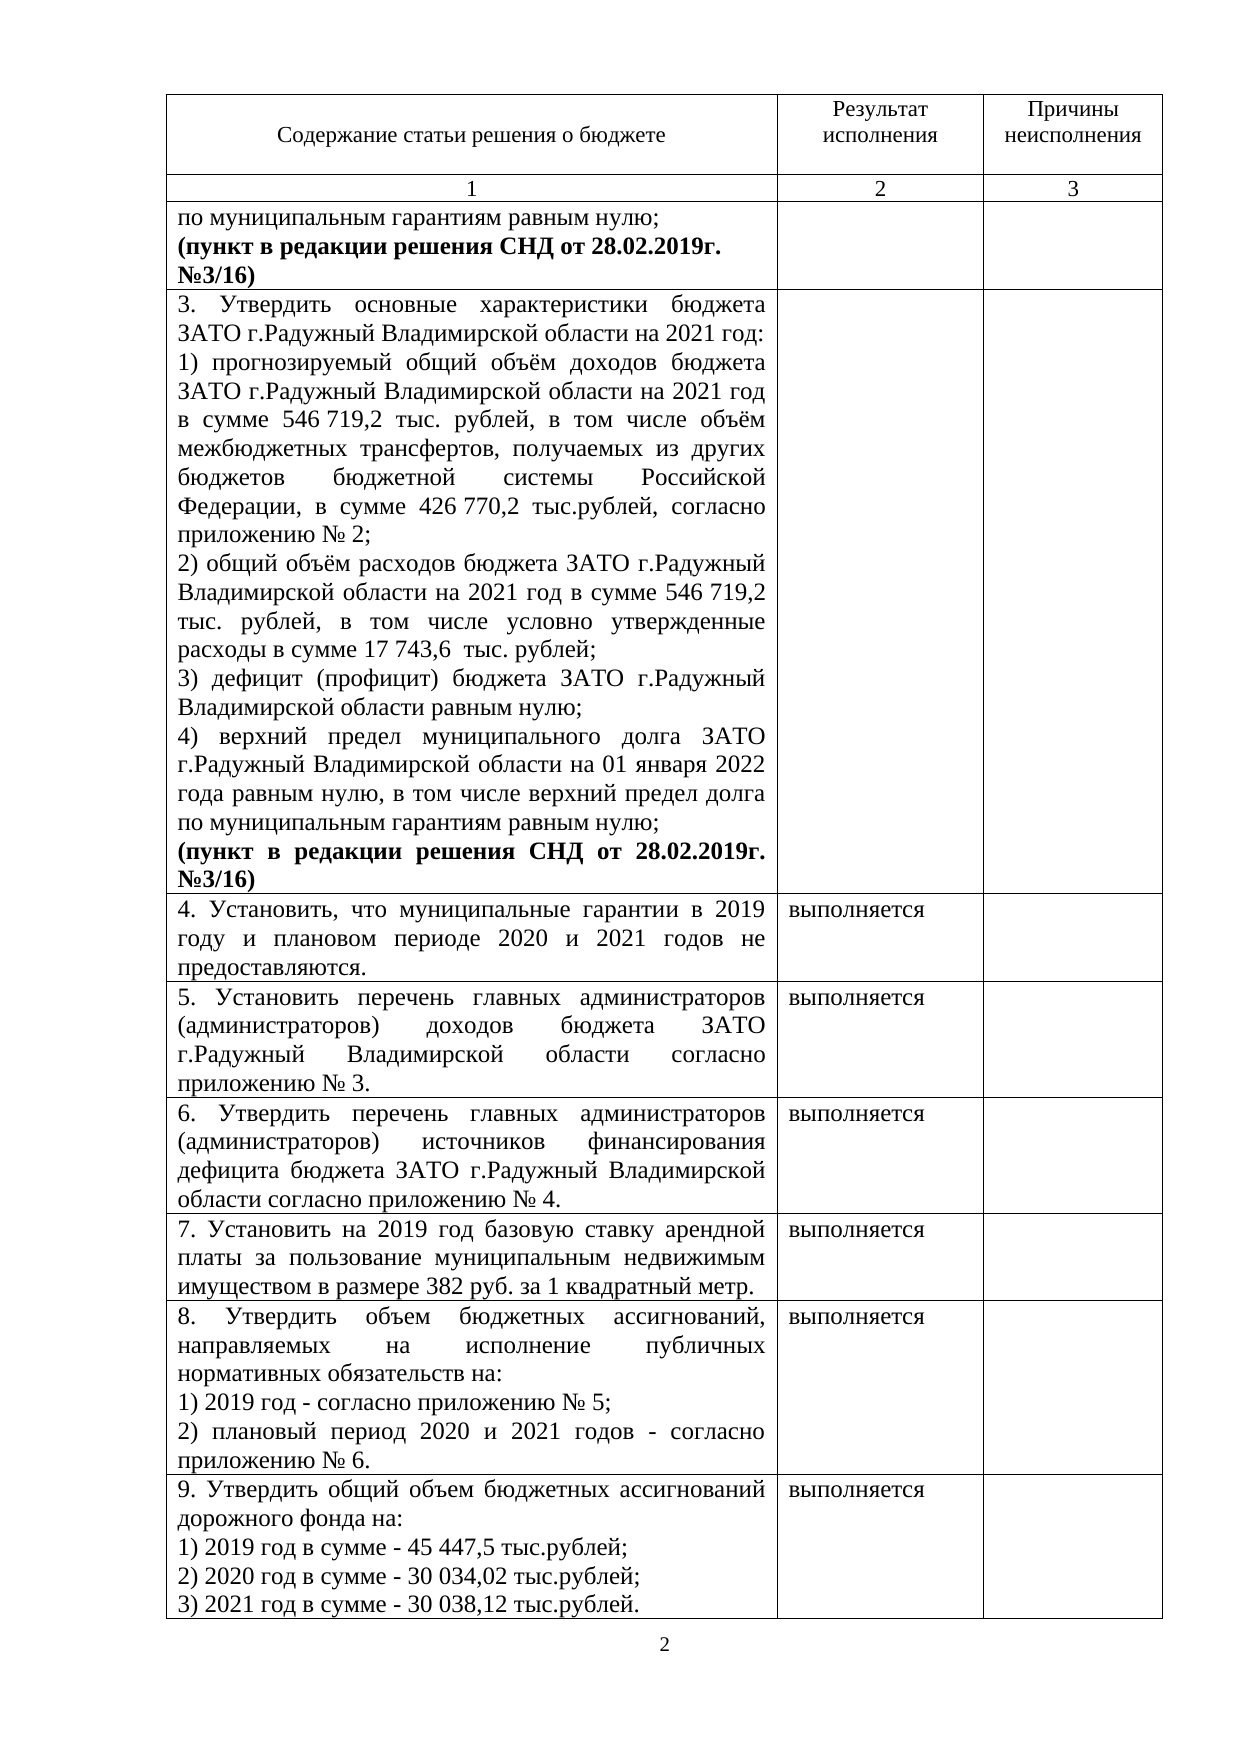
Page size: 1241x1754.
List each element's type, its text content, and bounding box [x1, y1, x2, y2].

table_cell выполняется [778, 982, 983, 1097]
table_cell 8. Утвердить объем бюджетных ассигнований, направляемых на исполнение публичных нормативных обязательств на: 1) 2019 год - согласно приложению № 5; 2) плановый период 2020 и 2021 годов - согласно приложению № 6. [167, 1301, 777, 1473]
table_header Результат исполнения [778, 95, 983, 174]
table_cell [984, 1214, 1162, 1300]
table_cell 7. Установить на 2019 год базовую ставку арендной платы за пользование муниципальным недвижимым имуществом в размере 382 руб. за 1 квадратный метр. [167, 1214, 777, 1300]
table_cell 1 [167, 175, 777, 201]
table_header Содержание статьи решения о бюджете [167, 95, 777, 174]
table_cell [984, 894, 1162, 981]
table_cell выполняется [778, 894, 983, 981]
table_cell 4. Установить, что муниципальные гарантии в 2019 году и плановом периоде 2020 и 2021 годов не предоставляются. [167, 894, 777, 981]
table_cell выполняется [778, 1301, 983, 1473]
table_cell 2 [778, 175, 983, 201]
table_cell [984, 1301, 1162, 1473]
table_cell 3 [984, 175, 1162, 201]
table_cell [778, 290, 983, 893]
table_cell выполняется [778, 1098, 983, 1213]
table_cell [778, 202, 983, 288]
table_cell [984, 202, 1162, 288]
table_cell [167, 202, 777, 288]
table_cell [984, 290, 1162, 893]
table_cell [984, 1098, 1162, 1213]
table_cell выполняется [778, 1214, 983, 1300]
table_header Причины неисполнения [984, 95, 1162, 174]
table_cell выполняется [778, 1475, 983, 1618]
table_cell [984, 982, 1162, 1097]
table_cell 6. Утвердить перечень главных администраторов (администраторов) источников финансирования дефицита бюджета ЗАТО г.Радужный Владимирской области согласно приложению № 4. [167, 1098, 777, 1213]
table_cell 5. Установить перечень главных администраторов (администраторов) доходов бюджета ЗАТО г.Радужный Владимирской области согласно приложению № 3. [167, 982, 777, 1097]
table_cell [167, 1475, 777, 1618]
table_cell 3. Утвердить основные характеристики бюджета ЗАТО г.Радужный Владимирской области на 2021 год: 1) прогнозируемый общий объём доходов бюджета ЗАТО г.Радужный Владимирской области на 2021 год в сумме 546 719,2 тыс. рублей, в том числе объём межбюджетных трансфертов, получаемых из других бюджетов бюджетной системы Российской Федерации, в сумме 426 770,2 тыс.рублей, согласно приложению № 2; 2) общий объём расходов бюджета ЗАТО г.Радужный Владимирской области на 2021 год в сумме 546 719,2 тыс. рублей, в том числе условно утвержденные расходы в сумме 17 743,6 тыс. рублей; 3) дефицит (профицит) бюджета ЗАТО г.Радужный Владимирской области равным нулю; 4) верхний предел муниципального долга ЗАТО г.Радужный Владимирской области на 01 января 2022 года равным нулю, в том числе верхний предел долга по муниципальным гарантиям равным нулю; (пункт в редакции решения СНД от 28.02.2019г. №3/16) [167, 290, 777, 893]
table_cell [984, 1475, 1162, 1618]
